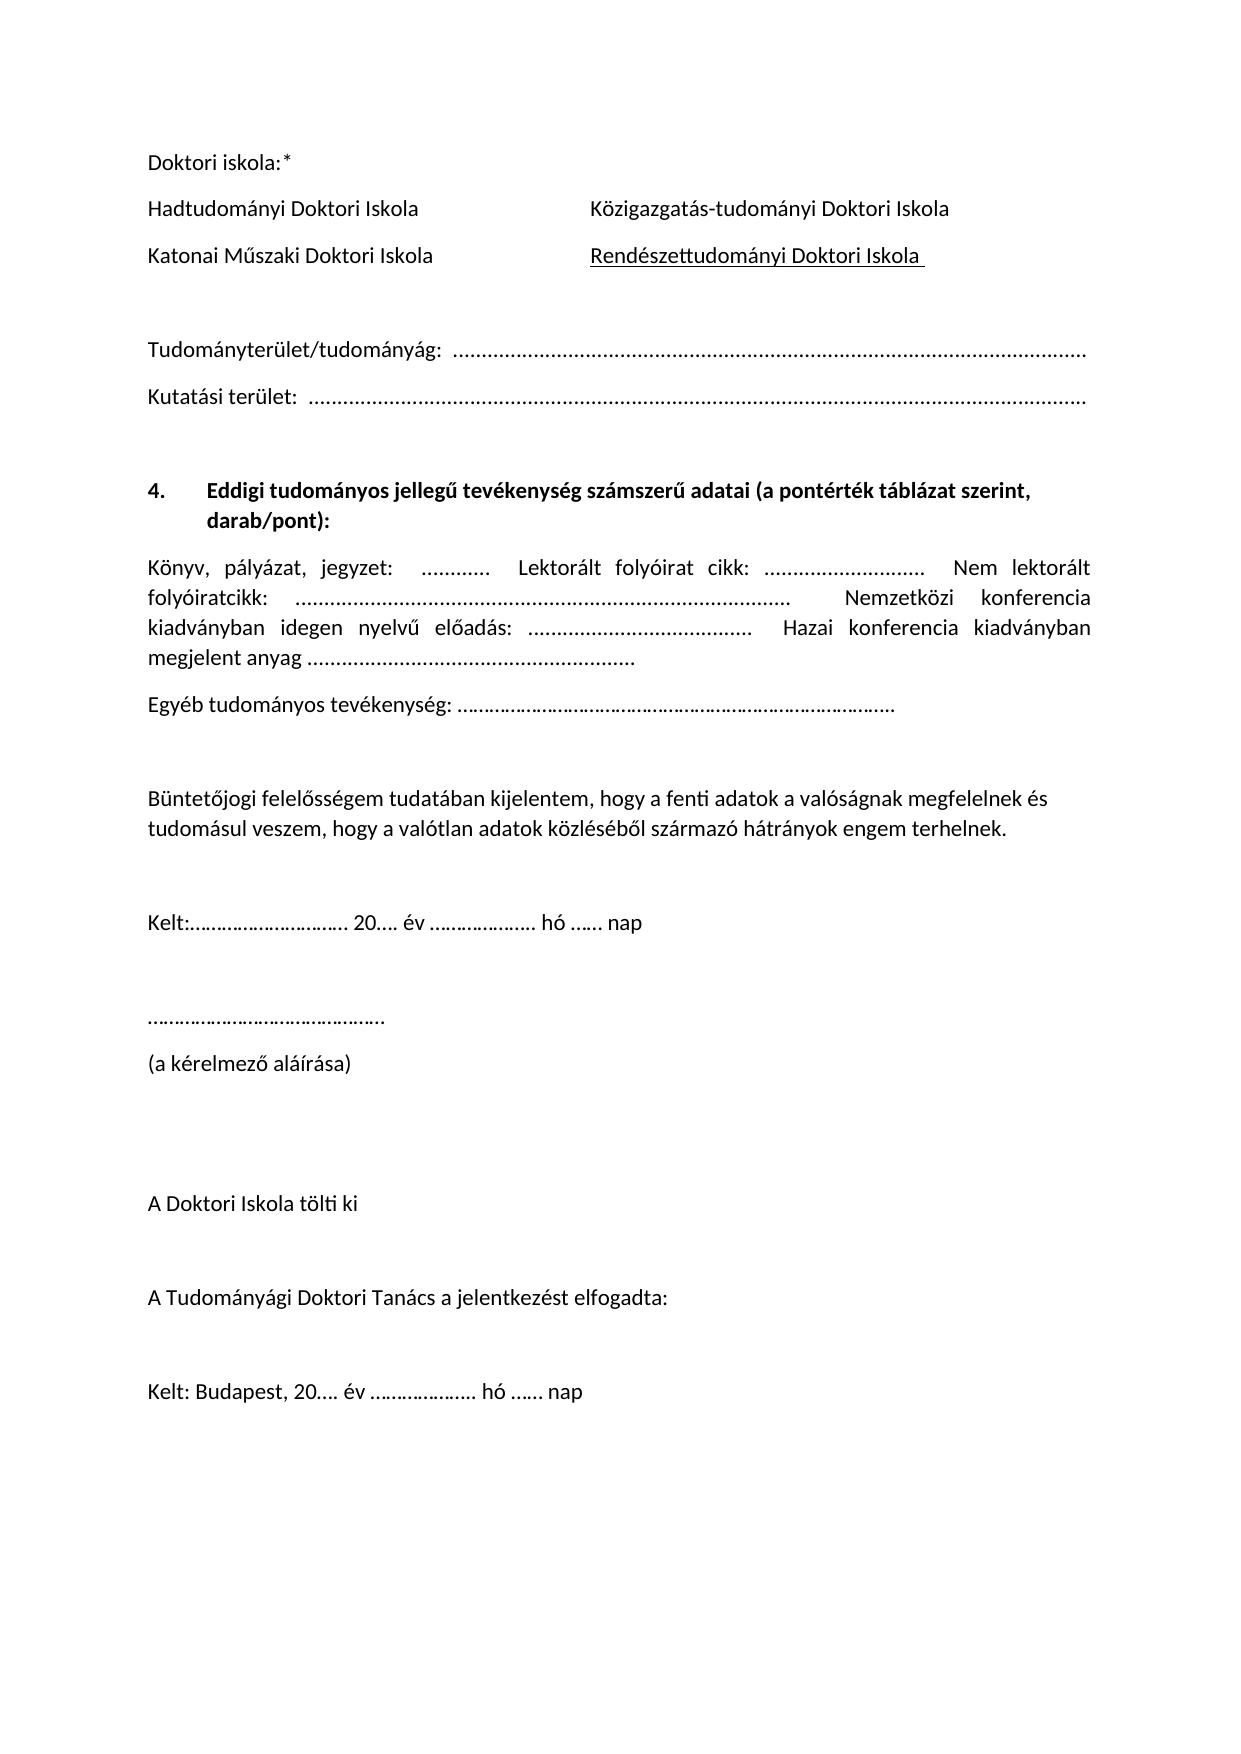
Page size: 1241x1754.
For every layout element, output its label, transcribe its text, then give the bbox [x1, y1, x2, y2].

text Kelt: Budapest, 20…. év ……………….. hó …… nap [148, 1377, 1093, 1405]
text A Tudományági Doktori Tanács a jelentkezést elfogadta: [148, 1283, 1093, 1311]
text Kelt:………………………… 20…. év ……………….. hó …… nap [148, 908, 1093, 936]
text (a kérelmező aláírása) [148, 1049, 1093, 1077]
text 4. Eddigi tudományos jellegű tevékenység számszerű adatai (a pontérték táblázat szerint, darab/pont): [148, 476, 1093, 534]
text Katonai Műszaki Doktori Iskola Rendészettudományi Doktori Iskola [148, 241, 1093, 269]
text Egyéb tudományos tevékenység: ……………………………………………………………………….. [148, 690, 1093, 718]
text Könyv, pályázat, jegyzet: ............ Lektorált folyóirat cikk: ............................ Nem lektorált folyóiratcikk: ...................................................................................... Nemzetközi konferencia kiadványban idegen nyelvű előadás: ....................................... Hazai konferencia kiadványban megjelent anyag ......................................................... [148, 553, 1093, 671]
text ……………………………………… [148, 1002, 1093, 1030]
text Kutatási terület: ....................................................................................................................................... [148, 382, 1093, 410]
text Hadtudományi Doktori Iskola Közigazgatás-tudományi Doktori Iskola [148, 194, 1093, 222]
text Tudományterület/tudományág: .............................................................................................................. [148, 335, 1093, 363]
text Büntetőjogi felelősségem tudatában kijelentem, hogy a fenti adatok a valóságnak megfelelnek és tudomásul veszem, hogy a valótlan adatok közléséből származó hátrányok engem terhelnek. [148, 784, 1093, 842]
text A Doktori Iskola tölti ki [148, 1189, 1093, 1217]
text Doktori iskola:* [148, 148, 1093, 176]
